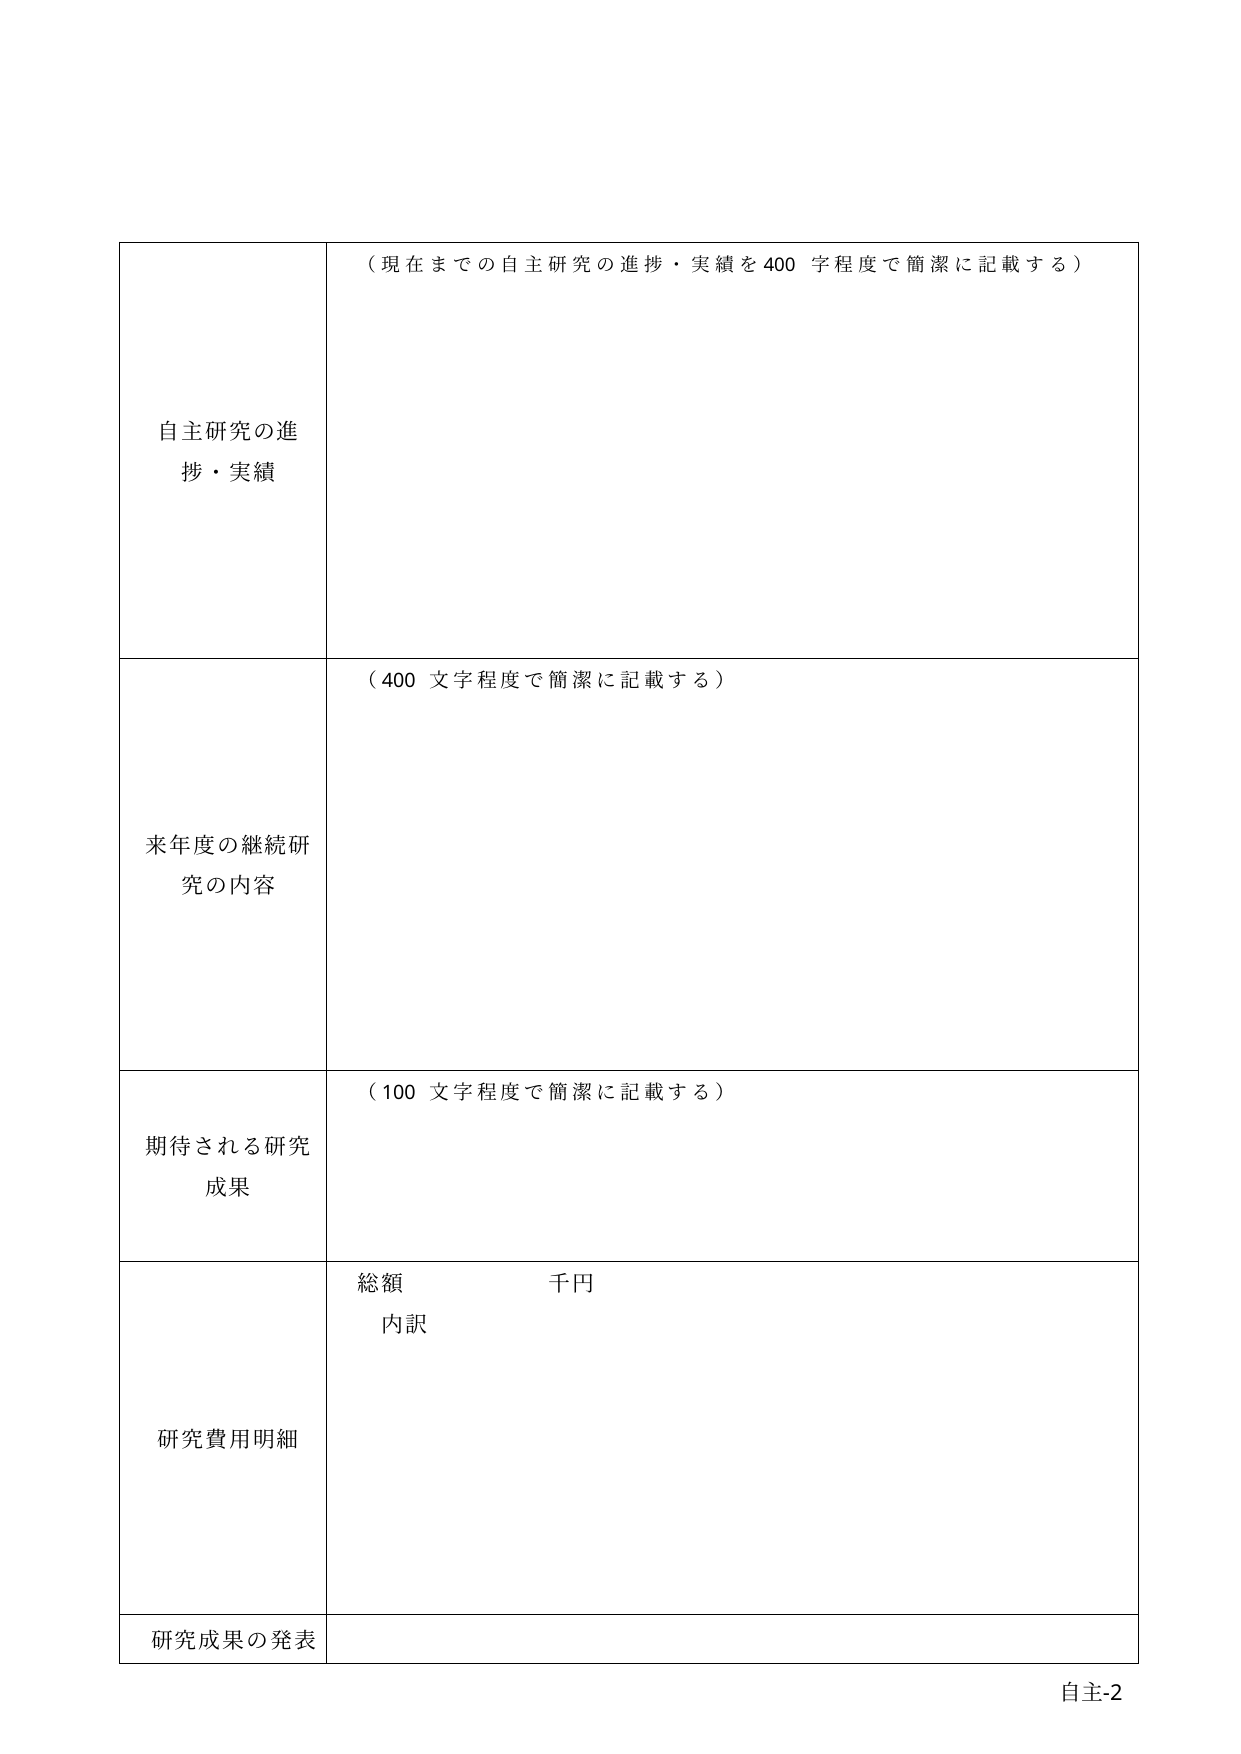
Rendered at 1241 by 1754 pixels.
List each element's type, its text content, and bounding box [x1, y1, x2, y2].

table_cell 来年度の継続研究の内容 [120, 659, 326, 1069]
table_cell （100文字程度で簡潔に記載する） [327, 1071, 1138, 1261]
table_cell 期待される研究成果 [120, 1071, 326, 1261]
table_cell [327, 1615, 1138, 1662]
table_header 自主研究の進捗・実績 [120, 243, 326, 657]
table_cell （400文字程度で簡潔に記載する） [327, 659, 1138, 1069]
table_cell 研究費用明細 [120, 1262, 326, 1614]
table_cell 総額 千円 内訳 [327, 1262, 1138, 1614]
table_cell 研究成果の発表方法 [120, 1615, 326, 1662]
table_header （現在までの自主研究の進捗・実績を400字程度で簡潔に記載する） [327, 243, 1138, 657]
